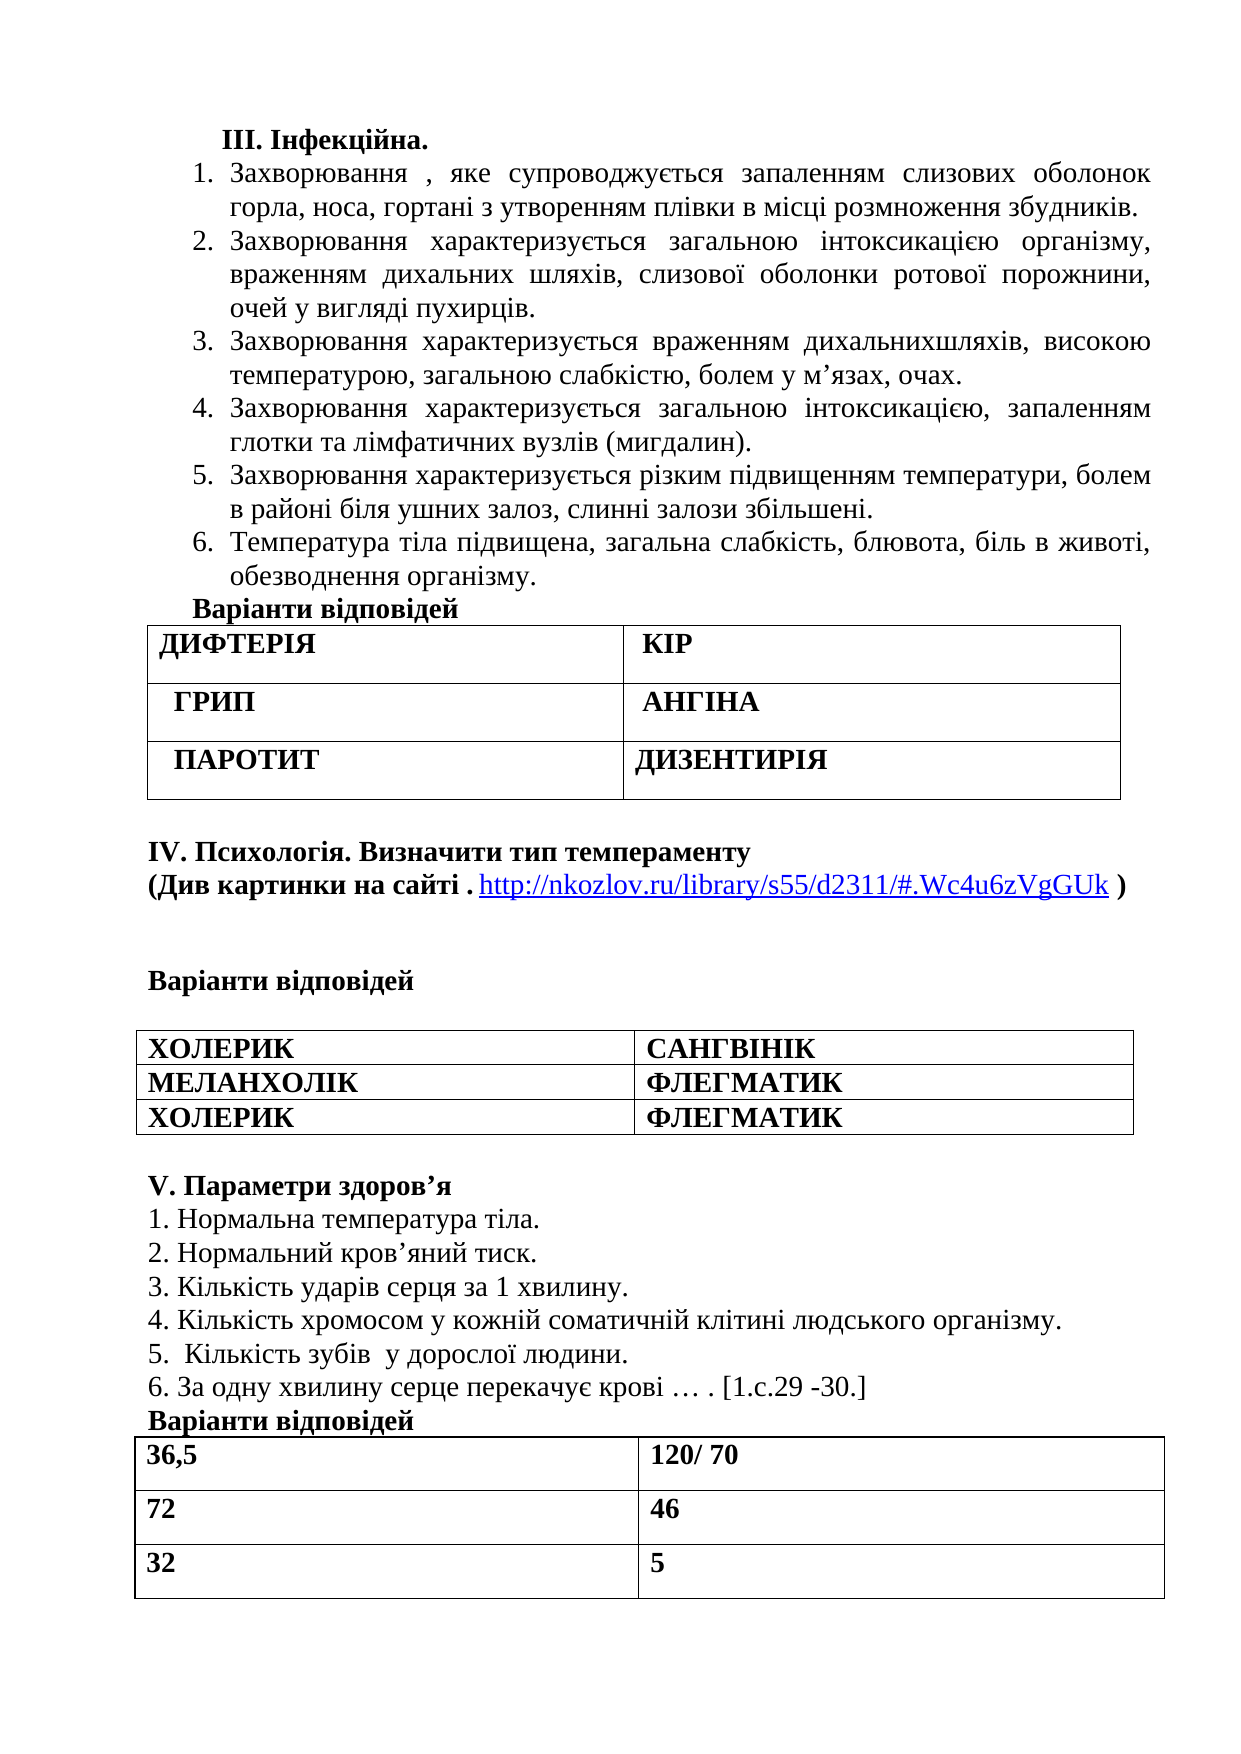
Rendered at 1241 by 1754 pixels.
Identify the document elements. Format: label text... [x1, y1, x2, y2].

table_cell 72 [136, 1491, 638, 1544]
list Захворювання характеризується загальною інтоксикацією організму, враженням дихальних шляхів, слизової оболонки ротової порожнини, очей у вигляді пухирців. [192, 223, 1152, 323]
table_header 36,5 [136, 1438, 638, 1490]
table_header КІР [624, 626, 1120, 683]
list ІІІ. Інфекційна. [192, 122, 1152, 156]
table_cell МЕЛАНХОЛІК [137, 1065, 634, 1099]
table_cell 32 [136, 1545, 638, 1598]
table_cell ХОЛЕРИК [137, 1100, 634, 1133]
text (Див картинки на сайті . http://nkozlov.ru/library/s55/d2311/#.Wc4u6zVgGUk ) [148, 867, 1152, 901]
list Варіанти відповідей [192, 592, 1152, 625]
list Захворювання характеризується різким підвищенням температури, болем в районі біля ушних залоз, слинні залози збільшені. [192, 457, 1152, 524]
text 5. Кількість зубів у дорослої людини. [148, 1336, 1152, 1369]
text Варіанти відповідей [148, 1403, 1152, 1436]
table_header ДИФТЕРІЯ [148, 626, 623, 683]
table_header САНГВІНІК [635, 1031, 1133, 1064]
table_cell ФЛЕГМАТИК [635, 1100, 1133, 1133]
text ІV. Психологія. Визначити тип темпераменту [148, 834, 1152, 867]
list Захворювання характеризується враженням дихальнихшляхів, високою температурою, загальною слабкістю, болем у м’язах, очах. [192, 323, 1152, 390]
table_cell АНГІНА [624, 684, 1120, 741]
text 6. За одну хвилину серце перекачує крові … . [1.с.29 -30.] [148, 1369, 1152, 1403]
table_cell ПАРОТИТ [148, 742, 623, 799]
list Захворювання , яке супроводжується запаленням слизових оболонок горла, носа, гортані з утворенням плівки в місці розмноження збудників. [192, 156, 1152, 223]
text 1. Нормальна температура тіла. [148, 1202, 1152, 1235]
table_header 120/ 70 [639, 1438, 1164, 1490]
table_cell ФЛЕГМАТИК [635, 1065, 1133, 1099]
list Захворювання характеризується загальною інтоксикацією, запаленням глотки та лімфатичних вузлів (мигдалин). [192, 390, 1152, 457]
table_cell 5 [639, 1545, 1164, 1598]
text V. Параметри здоров’я [148, 1168, 1152, 1202]
table_cell 46 [639, 1491, 1164, 1544]
text 3. Кількість ударів серця за 1 хвилину. [148, 1269, 1152, 1302]
text 4. Кількість хромосом у кожній соматичній клітині людського організму. [148, 1302, 1152, 1336]
text 2. Нормальний кров’яний тиск. [148, 1235, 1152, 1269]
text Варіанти відповідей [148, 963, 1152, 996]
table_cell ГРИП [148, 684, 623, 741]
table_cell ДИЗЕНТИРІЯ [624, 742, 1120, 799]
table_header ХОЛЕРИК [137, 1031, 634, 1064]
list Температура тіла підвищена, загальна слабкість, блювота, біль в животі, обезводнення організму. [192, 524, 1152, 592]
